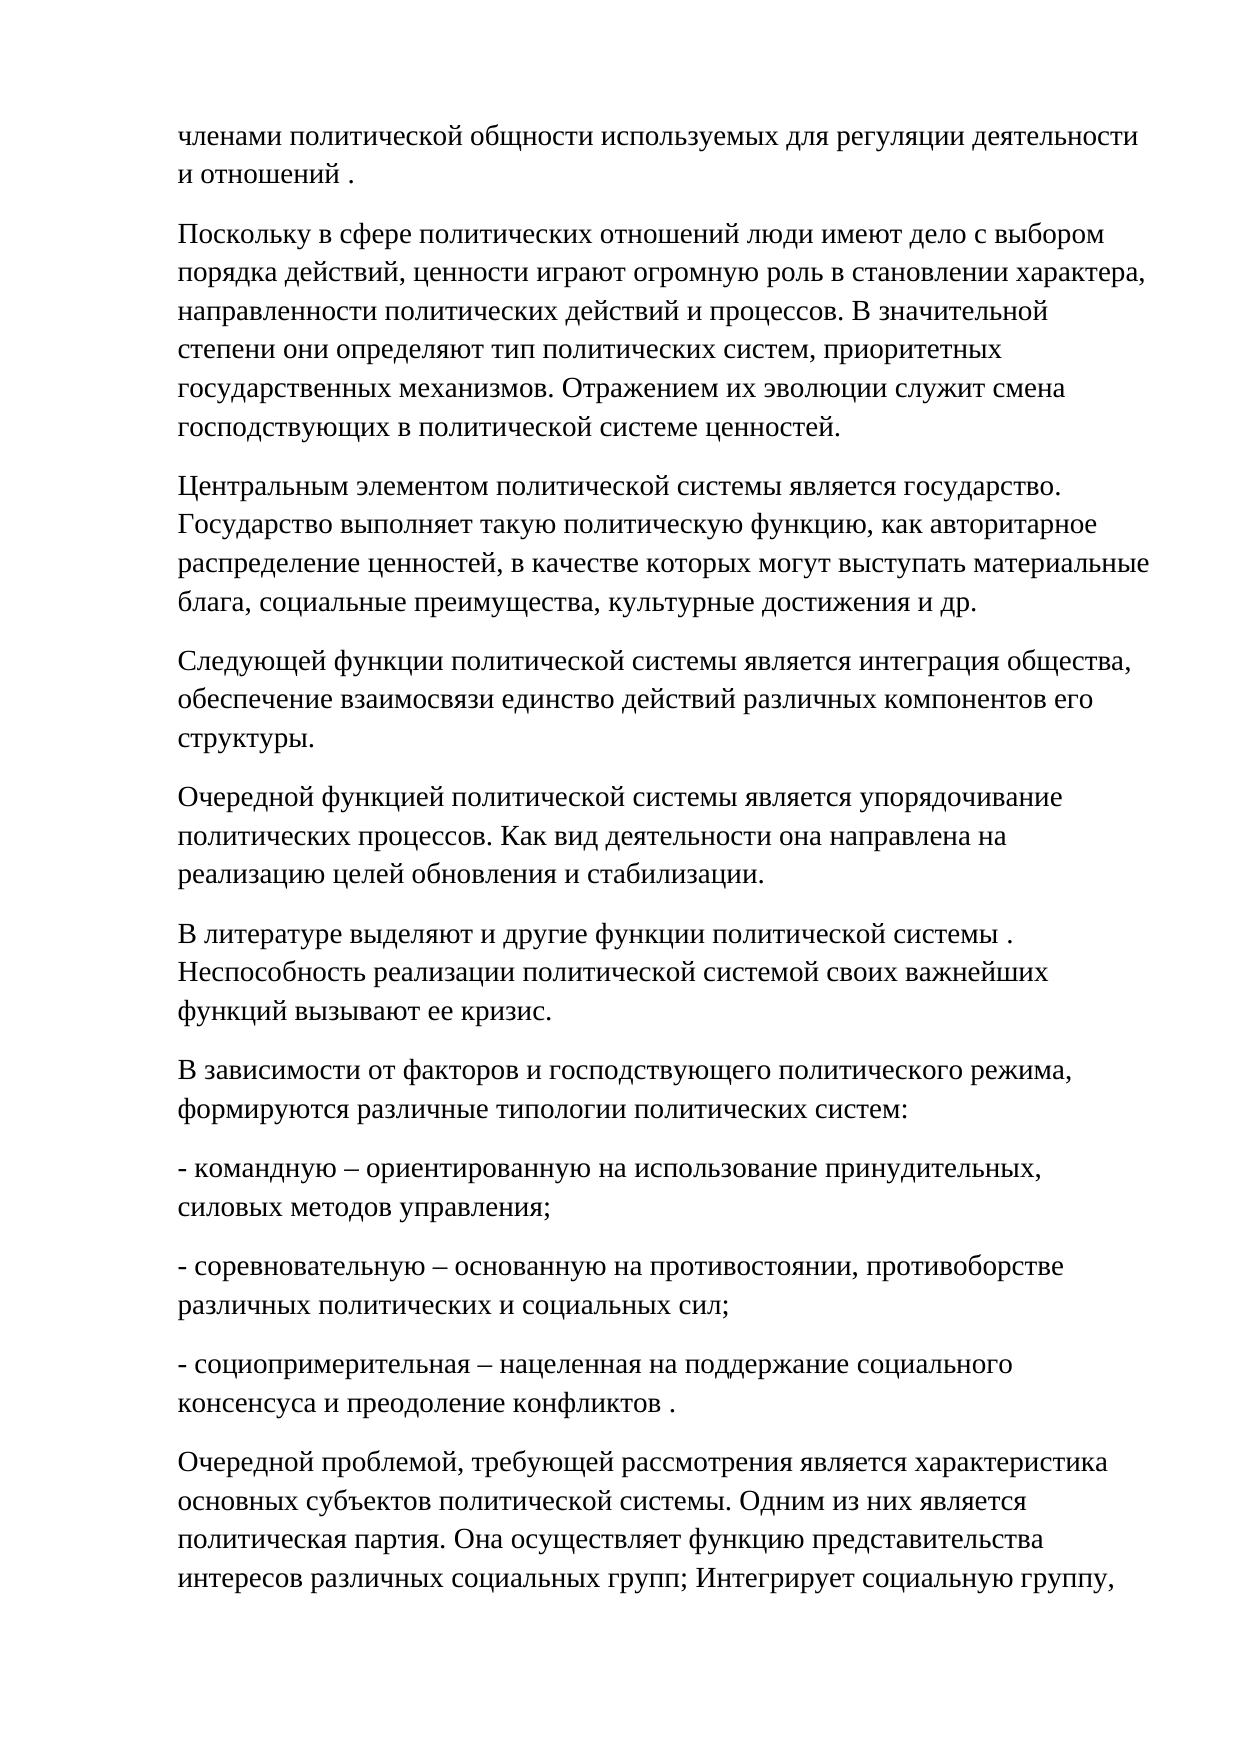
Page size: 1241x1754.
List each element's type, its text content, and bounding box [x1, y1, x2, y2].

text Центральным элементом политической системы является государство. Государство выполняет такую политическую функцию, как авторитарное распределение ценностей, в качестве которых могут выступать материальные блага, социальные преимущества, культурные достижения и др. [177, 468, 1152, 617]
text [177, 1444, 1152, 1593]
text Следующей функции политической системы является интеграция общества, обеспечение взаимосвязи единство действий различных компонентов его структуры. [177, 643, 1152, 754]
text Поскольку в сфере политических отношений люди имеют дело с выбором порядка действий, ценности играют огромную роль в становлении характера, направленности политических действий и процессов. В значительной степени они определяют тип политических систем, приоритетных государственных механизмов. Отражением их эволюции служит смена господствующих в политической системе ценностей. [177, 216, 1152, 442]
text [177, 118, 1152, 190]
text В литературе выделяют и другие функции политической системы . Неспособность реализации политической системой своих важнейших функций вызывают ее кризис. [177, 916, 1152, 1027]
text - соревновательную – основанную на противостоянии, противоборстве различных политических и социальных сил; [177, 1248, 1152, 1320]
text - командную – ориентированную на использование принудительных, силовых методов управления; [177, 1150, 1152, 1222]
text Очередной функцией политической системы является упорядочивание политических процессов. Как вид деятельности она направлена на реализацию целей обновления и стабилизации. [177, 779, 1152, 890]
text В зависимости от факторов и господствующего политического режима, формируются различные типологии политических систем: [177, 1052, 1152, 1124]
text - социопримерительная – нацеленная на поддержание социального консенсуса и преодоление конфликтов . [177, 1346, 1152, 1418]
